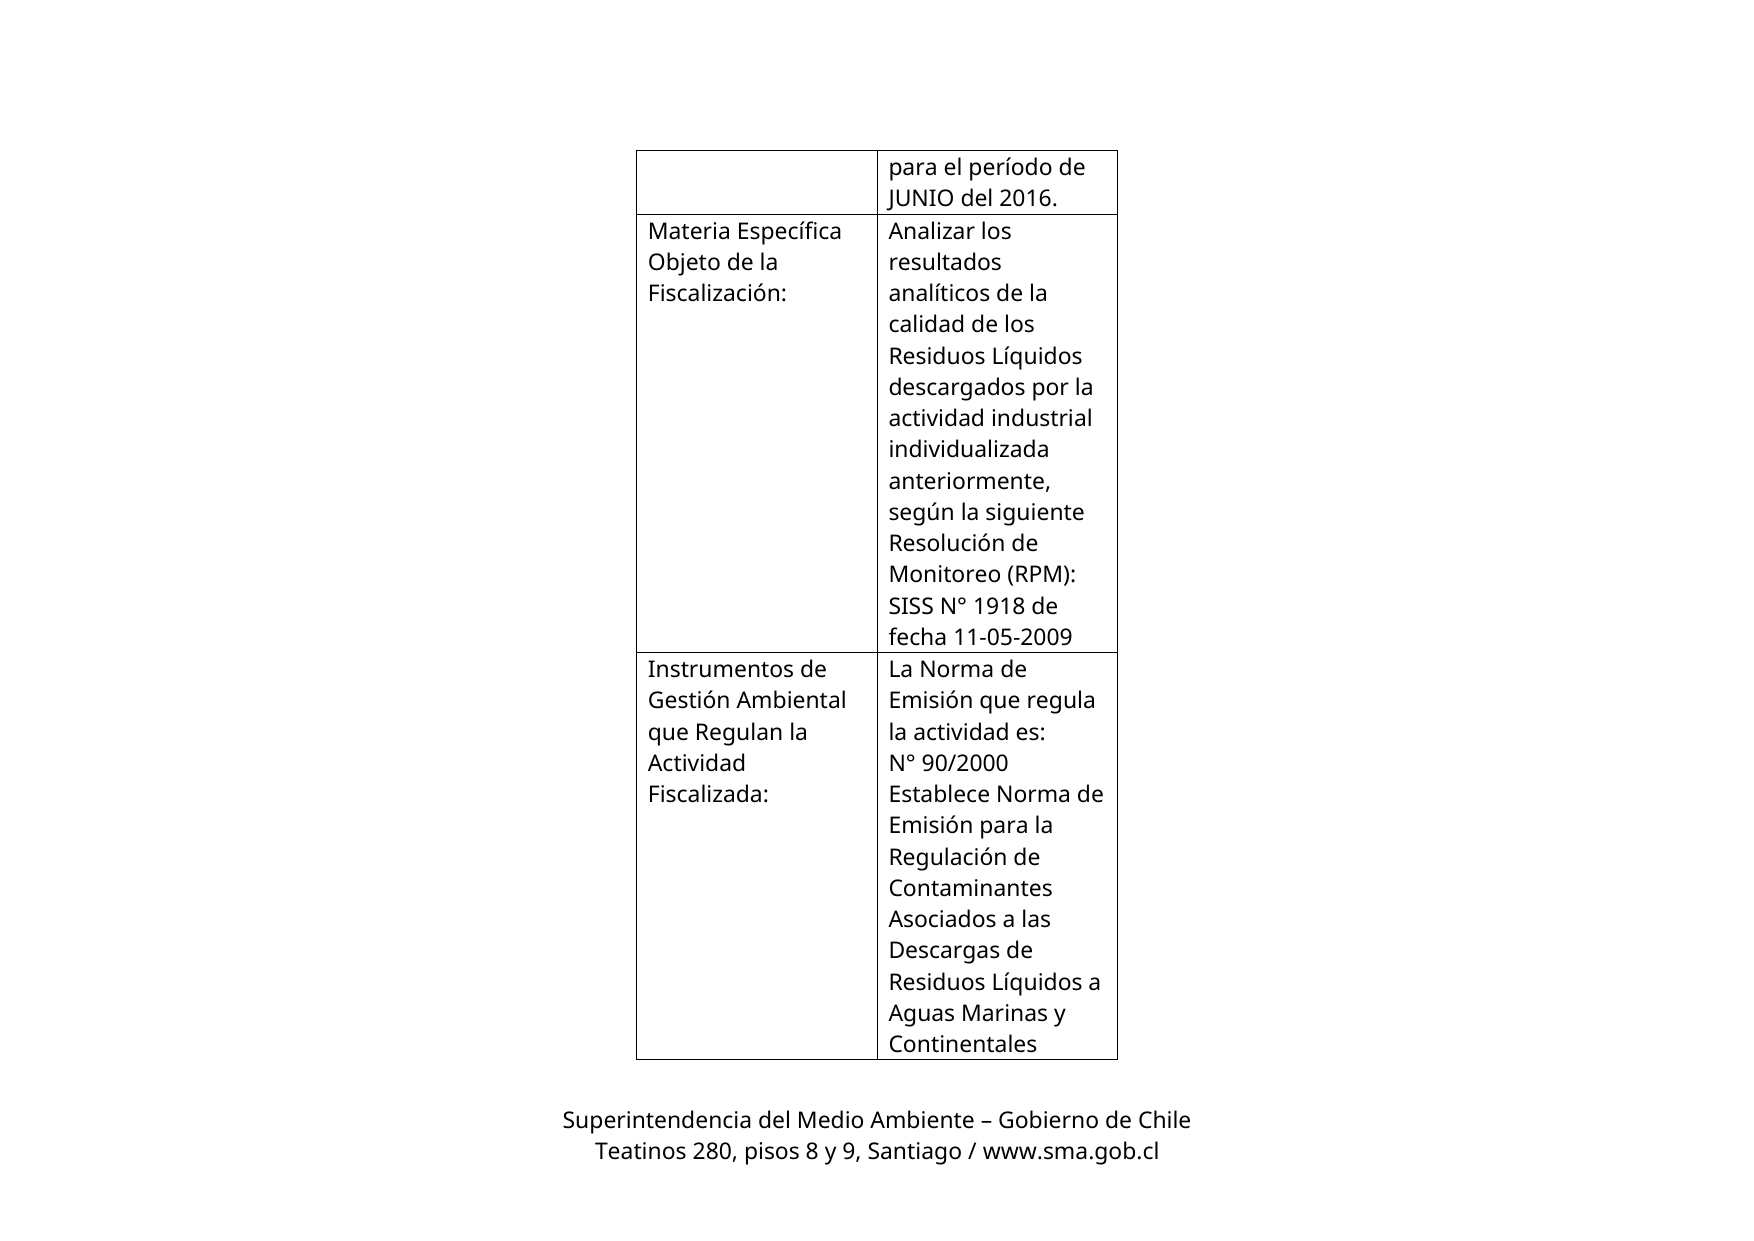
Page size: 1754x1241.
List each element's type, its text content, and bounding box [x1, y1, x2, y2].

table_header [637, 151, 877, 213]
table_cell Analizar los resultados analíticos de la calidad de los Residuos Líquidos descargados por la actividad industrial individualizada anteriormente, según la siguiente Resolución de Monitoreo (RPM): SISS N° 1918 de fecha 11-05-2009 [878, 215, 1117, 652]
table_cell Materia Específica Objeto de la Fiscalización: [637, 215, 877, 652]
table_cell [637, 653, 877, 1059]
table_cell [878, 653, 1117, 1059]
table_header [878, 151, 1117, 213]
